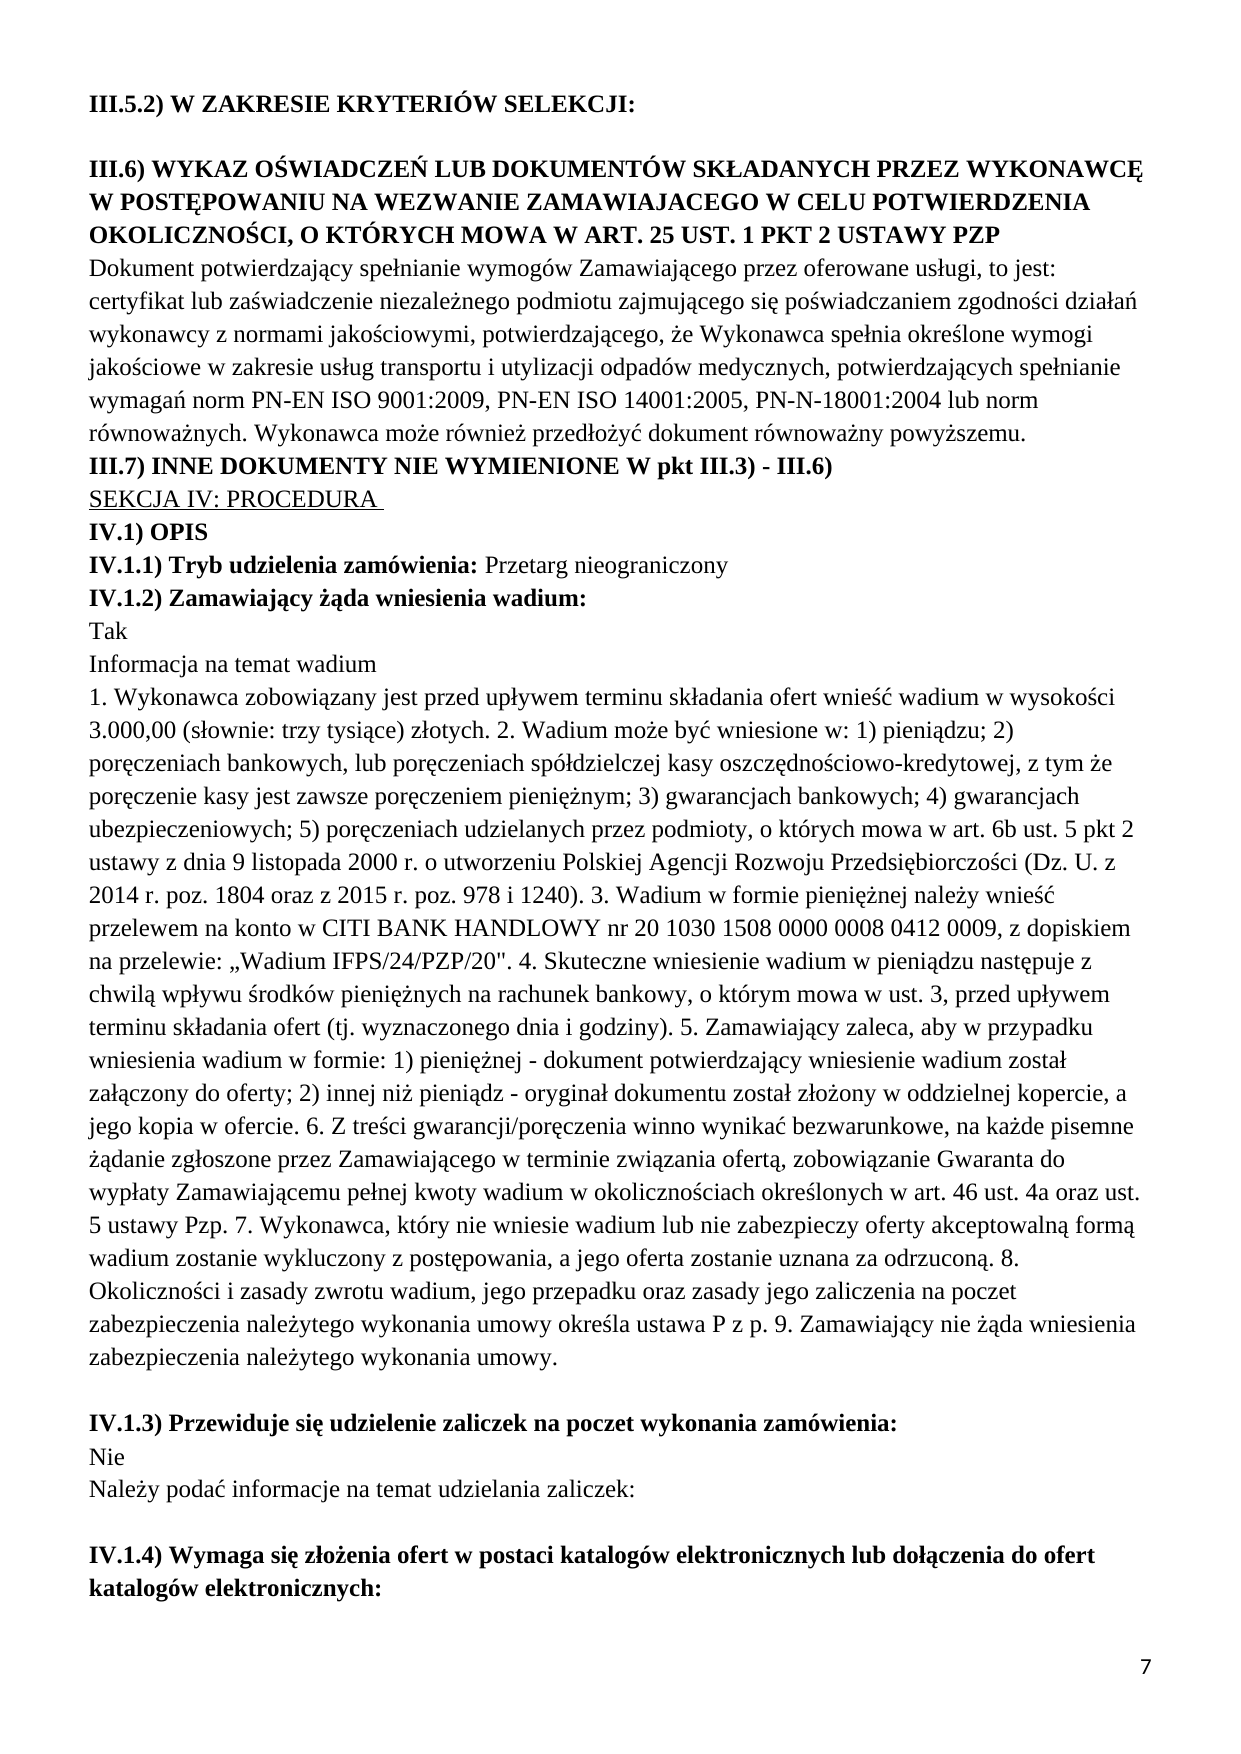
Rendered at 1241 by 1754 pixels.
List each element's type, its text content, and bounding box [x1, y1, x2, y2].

text Dokument potwierdzający spełnianie wymogów Zamawiającego przez oferowane usługi, to jest: certyfikat lub zaświadczenie niezależnego podmiotu zajmującego się poświadczaniem zgodności działań wykonawcy z normami jakościowymi, potwierdzającego, że Wykonawca spełnia określone wymogi jakościowe w zakresie usług transportu i utylizacji odpadów medycznych, potwierdzających spełnianie wymagań norm PN-EN ISO 9001:2009, PN-EN ISO 14001:2005, PN-N-18001:2004 lub norm równoważnych. Wykonawca może również przedłożyć dokument równoważny powyższemu. [89, 253, 1152, 447]
text III.6) WYKAZ OŚWIADCZEŃ LUB DOKUMENTÓW SKŁADANYCH PRZEZ WYKONAWCĘ W POSTĘPOWANIU NA WEZWANIE ZAMAWIAJACEGO W CELU POTWIERDZENIA OKOLICZNOŚCI, O KTÓRYCH MOWA W ART. 25 UST. 1 PKT 2 USTAWY PZP [89, 154, 1152, 248]
text IV.1.3) Przewiduje się udzielenie zaliczek na poczet wykonania zamówienia: [89, 1376, 1152, 1437]
text Tak Informacja na temat wadium 1. Wykonawca zobowiązany jest przed upływem terminu składania ofert wnieść wadium w wysokości 3.000,00 (słownie: trzy tysiące) złotych. 2. Wadium może być wniesione w: 1) pieniądzu; 2) poręczeniach bankowych, lub poręczeniach spółdzielczej kasy oszczędnościowo-kredytowej, z tym że poręczenie kasy jest zawsze poręczeniem pieniężnym; 3) gwarancjach bankowych; 4) gwarancjach ubezpieczeniowych; 5) poręczeniach udzielanych przez podmioty, o których mowa w art. 6b ust. 5 pkt 2 ustawy z dnia 9 listopada 2000 r. o utworzeniu Polskiej Agencji Rozwoju Przedsiębiorczości (Dz. U. z 2014 r. poz. 1804 oraz z 2015 r. poz. 978 i 1240). 3. Wadium w formie pieniężnej należy wnieść przelewem na konto w CITI BANK HANDLOWY nr 20 1030 1508 0000 0008 0412 0009, z dopiskiem na przelewie: „Wadium IFPS/24/PZP/20". 4. Skuteczne wniesienie wadium w pieniądzu następuje z chwilą wpływu środków pieniężnych na rachunek bankowy, o którym mowa w ust. 3, przed upływem terminu składania ofert (tj. wyznaczonego dnia i godziny). 5. Zamawiający zaleca, aby w przypadku wniesienia wadium w formie: 1) pieniężnej - dokument potwierdzający wniesienie wadium został załączony do oferty; 2) innej niż pieniądz - oryginał dokumentu został złożony w oddzielnej kopercie, a jego kopia w ofercie. 6. Z treści gwarancji/poręczenia winno wynikać bezwarunkowe, na każde pisemne żądanie zgłoszone przez Zamawiającego w terminie związania ofertą, zobowiązanie Gwaranta do wypłaty Zamawiającemu pełnej kwoty wadium w okolicznościach określonych w art. 46 ust. 4a oraz ust. 5 ustawy Pzp. 7. Wykonawca, który nie wniesie wadium lub nie zabezpieczy oferty akceptowalną formą wadium zostanie wykluczony z postępowania, a jego oferta zostanie uznana za odrzuconą. 8. Okoliczności i zasady zwrotu wadium, jego przepadku oraz zasady jego zaliczenia na poczet zabezpieczenia należytego wykonania umowy określa ustawa P z p. 9. Zamawiający nie żąda wniesienia zabezpieczenia należytego wykonania umowy. [89, 616, 1152, 1371]
text IV.1.4) Wymaga się złożenia ofert w postaci katalogów elektronicznych lub dołączenia do ofert katalogów elektronicznych: [89, 1540, 1152, 1601]
text IV.1) OPIS IV.1.1) Tryb udzielenia zamówienia: Przetarg nieograniczony IV.1.2) Zamawiający żąda wniesienia wadium: [89, 517, 1152, 612]
text III.7) INNE DOKUMENTY NIE WYMIENIONE W pkt III.3) - III.6) [89, 451, 1152, 480]
text SEKCJA IV: PROCEDURA [89, 484, 1152, 513]
text Nie Należy podać informacje na temat udzielania zaliczek: [89, 1442, 1152, 1536]
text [89, 89, 1152, 149]
